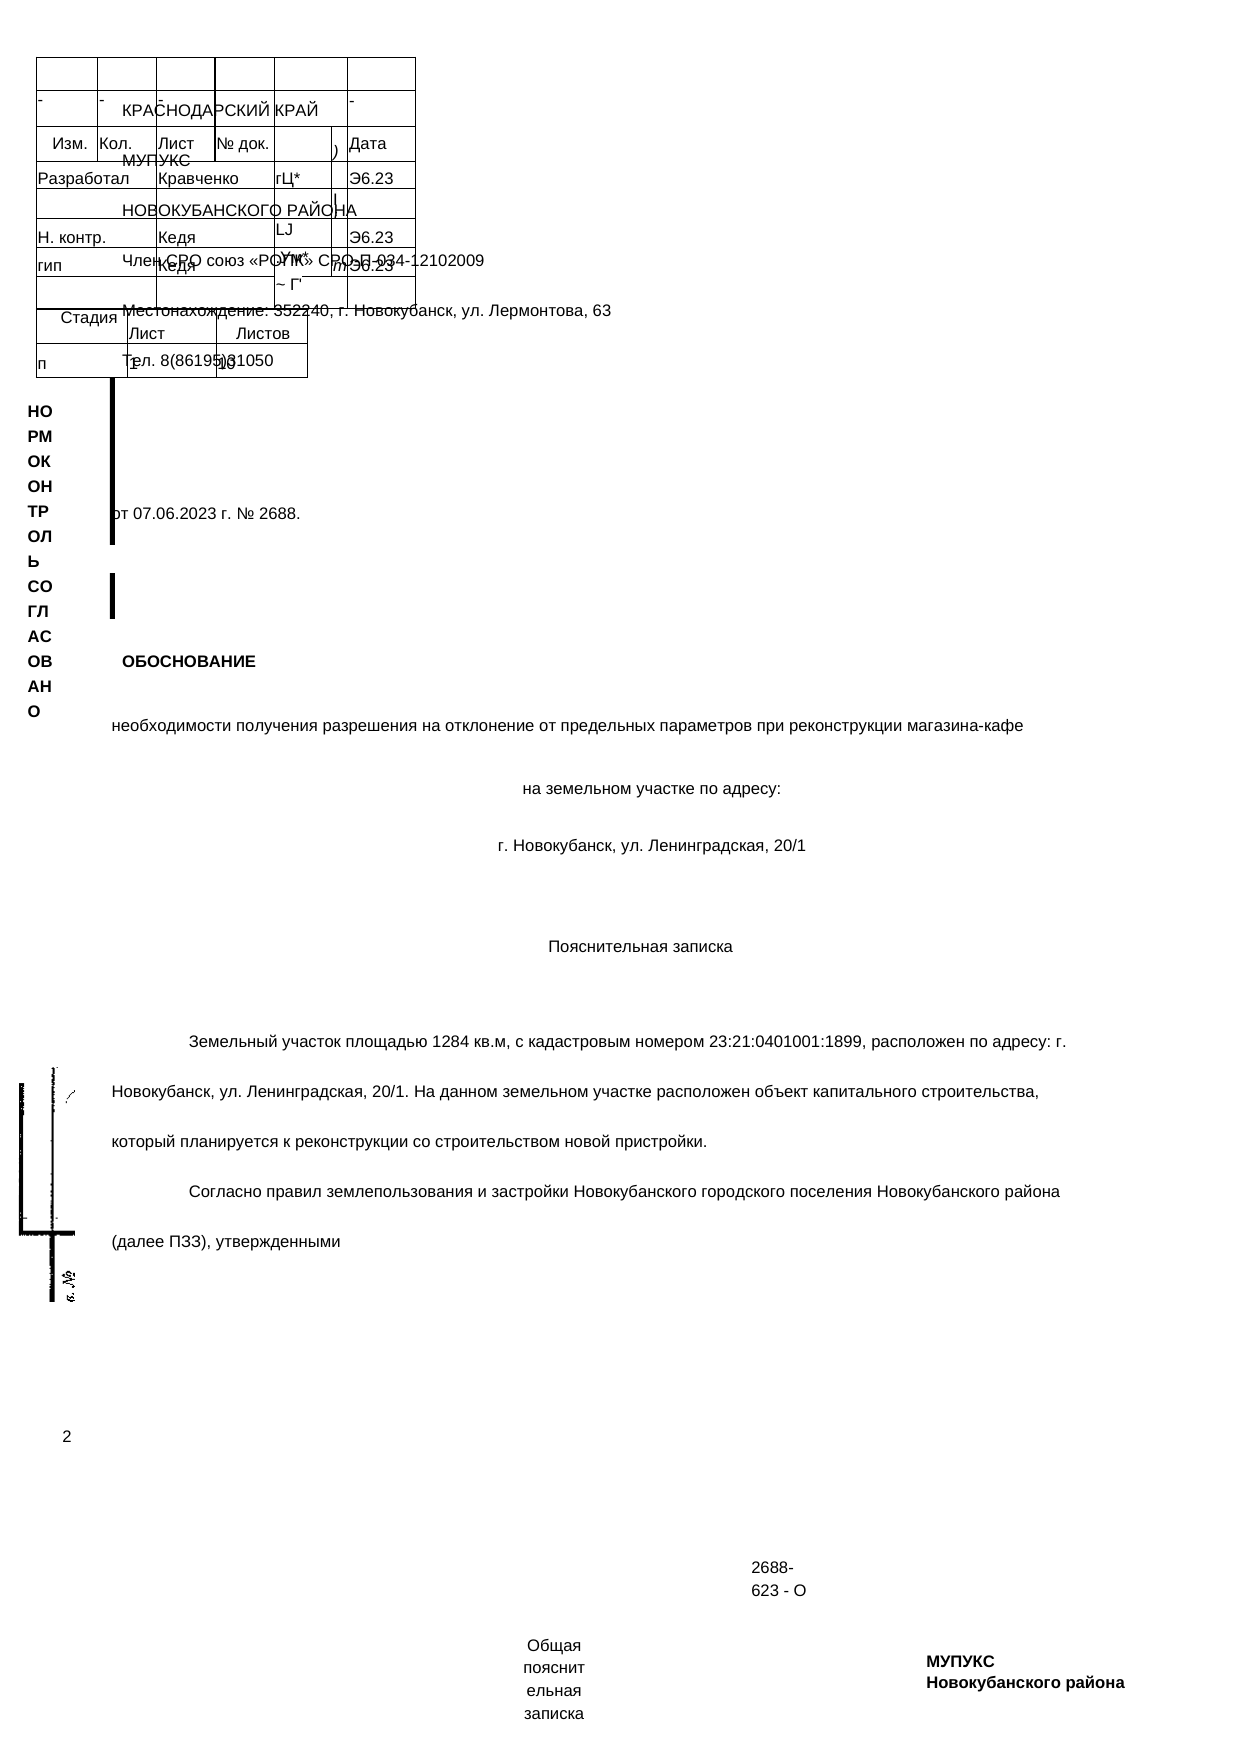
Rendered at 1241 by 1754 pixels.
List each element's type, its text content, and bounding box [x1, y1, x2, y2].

table_header [157, 58, 214, 76]
text НОРМОКОНТРОЛЬ I СОГЛАСОВАНО [27, 398, 52, 723]
text необходимости получения разрешения на отклонение от предельных параметров при реконструкции магазина-кафе [111, 686, 1063, 743]
text Пояснительная записка [111, 929, 1169, 958]
text 2688-623 - О [751, 1555, 817, 1601]
table_cell гип [37, 248, 122, 276]
table_cell - [98, 91, 122, 126]
text Новокубанского района [926, 1673, 1146, 1693]
text от 07.06.2023 г. № 2688. [111, 496, 1182, 525]
picture [18, 1067, 75, 1302]
text Земельный участок площадью 1284 кв.м, с кадастровым номером 23:21:0401001:1899, расположен по адресу: г. Новокубанск, ул. Ленинградская, 20/1. На данном земельном участке расположен объект капитального строительства, который планируется к реконструкции со строительством новой пристройки. [111, 1008, 1105, 1158]
table_cell Изм. [37, 127, 97, 161]
table_cell Разработал [37, 162, 122, 188]
text НОВОКУБАНСКОГО РАЙОНА Член СРО союз «РОПК» СРО-П-034-12102009 Местонахождение: 352240, г. Новокубанск, ул. Лермонтова, 63 [122, 176, 1182, 326]
table_cell Кол. [98, 127, 122, 161]
text Общая пояснительная записка [521, 1633, 587, 1724]
table_header [275, 58, 347, 76]
table_header [348, 58, 415, 76]
text Согласно правил землепользования и застройки Новокубанского городского поселения Новокубанского района (далее ПЗЗ), утвержденными [111, 1158, 1105, 1258]
table_cell [37, 189, 122, 218]
table_header [98, 58, 156, 90]
text МУПУКС [926, 1651, 1146, 1671]
table_header Стадия [37, 310, 122, 343]
text ОБОСНОВАНИЕ [122, 641, 1182, 674]
table_header [216, 58, 274, 76]
table_cell п [37, 344, 127, 377]
table_header [37, 58, 97, 90]
table_cell H. контр. [37, 219, 122, 247]
text КРАСНОДАРСКИЙ КРАЙ МУПУКС [122, 76, 1182, 176]
text Тел. 8(86195)31050 [122, 326, 1182, 376]
text на земельном участке по адресу: г. Новокубанск, ул. Ленинградская, 20/1 [122, 749, 1182, 863]
table_cell [37, 277, 122, 308]
table_cell - [37, 91, 97, 126]
